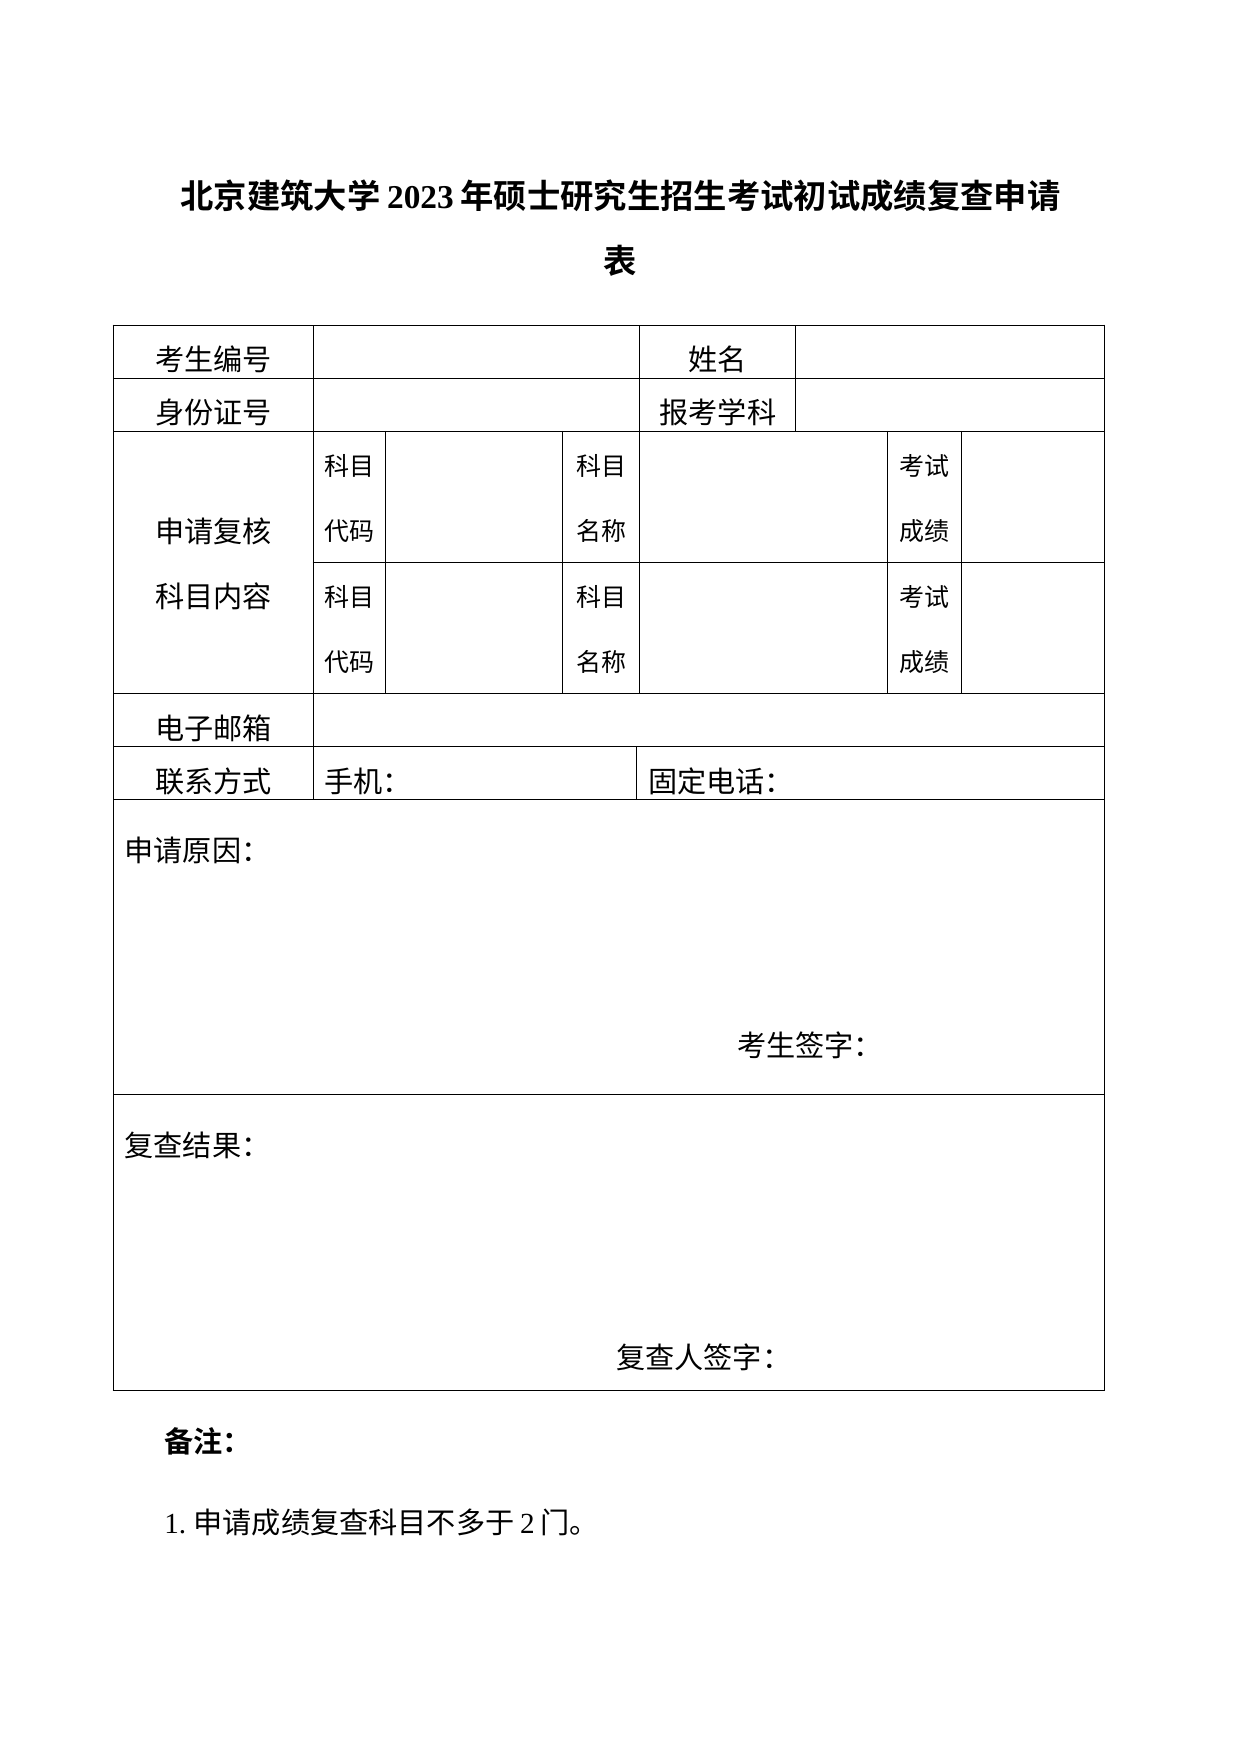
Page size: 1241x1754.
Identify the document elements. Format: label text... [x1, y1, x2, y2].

table_cell 科目代码 [314, 563, 385, 693]
table_cell 考试成绩 [888, 563, 961, 693]
table_header [796, 326, 1104, 378]
text 1. 申请成绩复查科目不多于2门。 [164, 1488, 1076, 1553]
table_cell 考试成绩 [888, 432, 961, 562]
table_header 考生编号 [114, 326, 313, 378]
table_cell 科目代码 [314, 432, 385, 562]
table_cell 手机： [314, 747, 636, 799]
table_cell [640, 432, 887, 562]
table_cell 固定电话： [637, 747, 1104, 799]
table_cell 电子邮箱 [114, 694, 313, 746]
table_header [314, 326, 639, 378]
table_header 姓名 [640, 326, 795, 378]
table_cell 科目名称 [563, 432, 639, 562]
table_cell 科目名称 [563, 563, 639, 693]
table_cell [314, 694, 1104, 746]
table_cell 报考学科 [640, 379, 795, 431]
table_cell [796, 379, 1104, 431]
table_cell [314, 379, 639, 431]
text 备注： [164, 1407, 1076, 1472]
table_cell [962, 563, 1104, 693]
table_cell 复查结果： 复查人签字： 年 月 日 [114, 1095, 1104, 1390]
table_cell [640, 563, 887, 693]
table_cell 身份证号 [114, 379, 313, 431]
table_cell [962, 432, 1104, 562]
table_cell 申请原因： 考生签字： 年 月 日 [114, 800, 1104, 1094]
table_cell 联系方式 [114, 747, 313, 799]
table_cell [386, 563, 562, 693]
table_cell [386, 432, 562, 562]
text 北京建筑大学2023年硕士研究生招生考试初试成绩复查申请表 [164, 162, 1076, 292]
table_cell 申请复核 科目内容 [114, 432, 313, 693]
